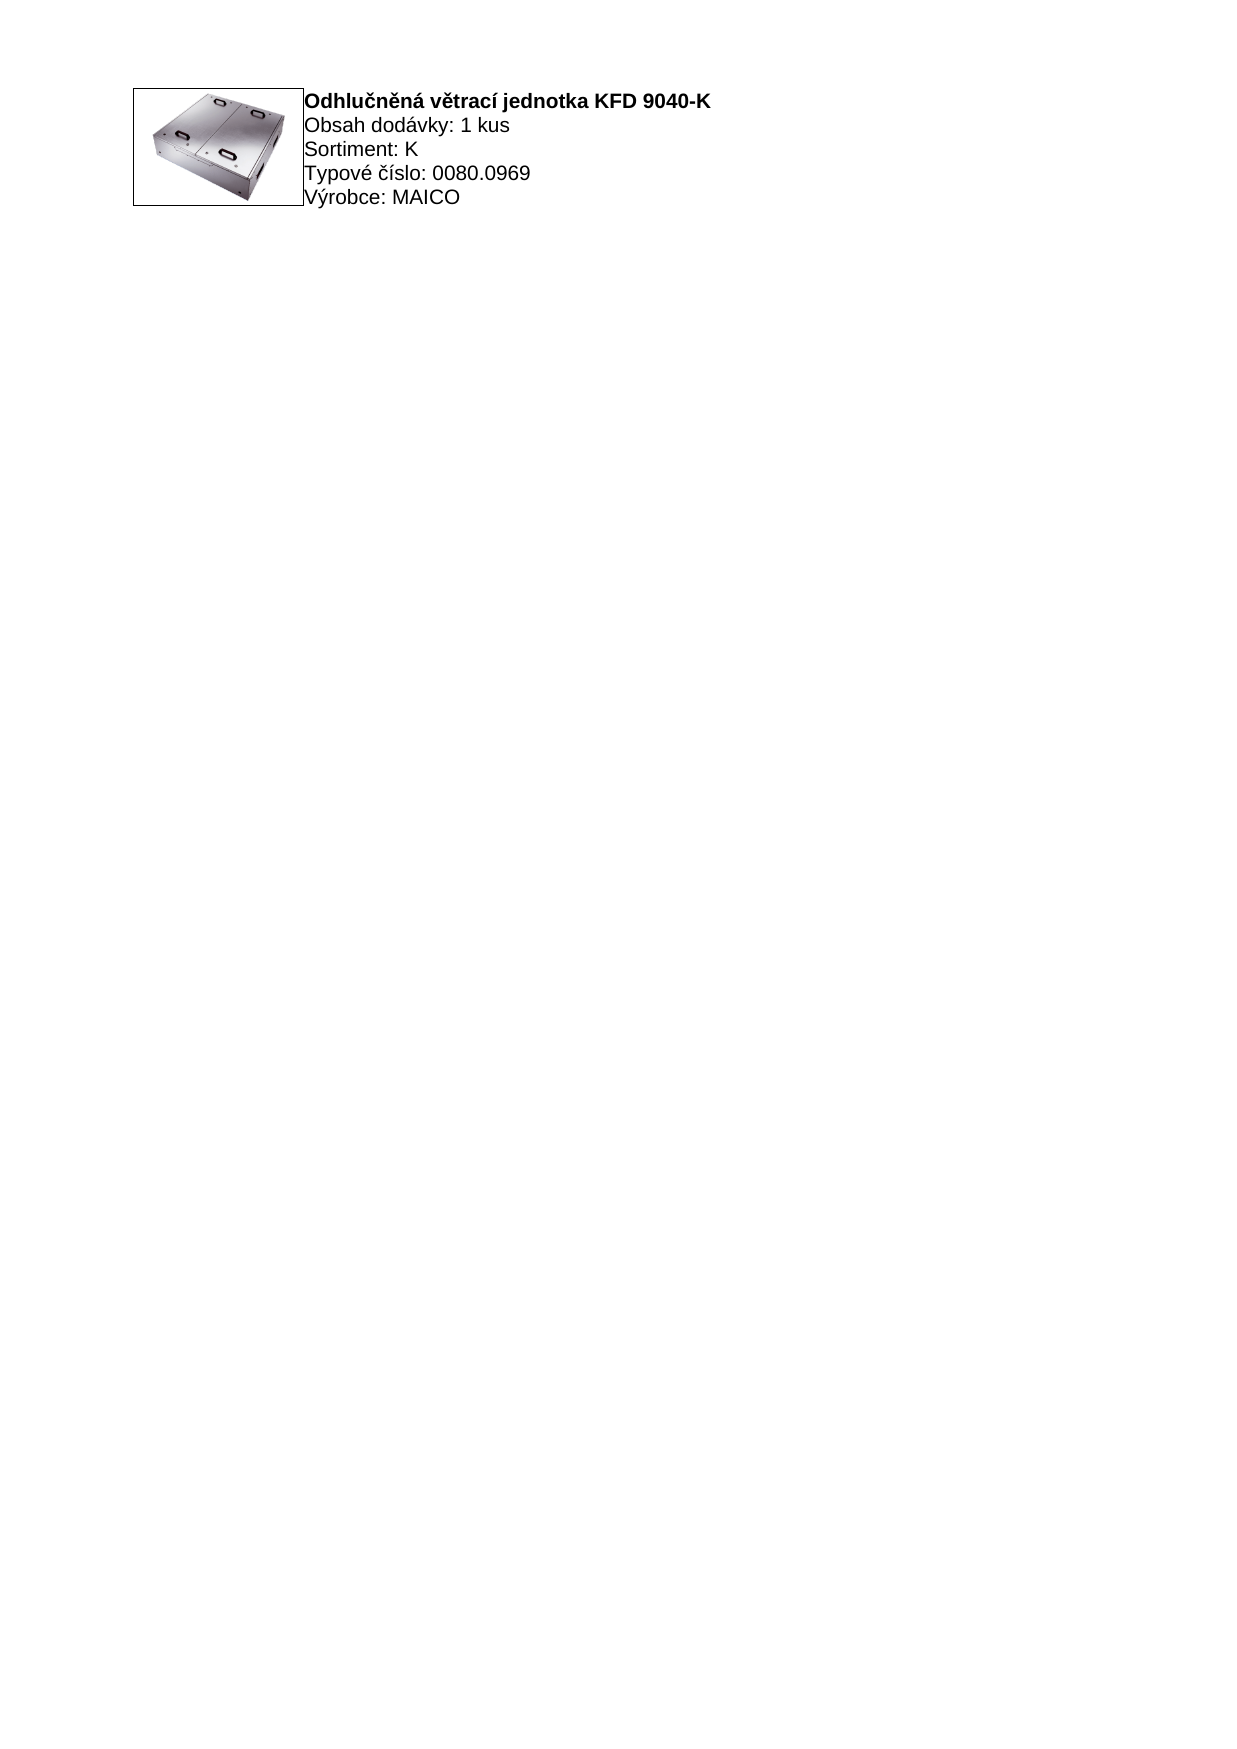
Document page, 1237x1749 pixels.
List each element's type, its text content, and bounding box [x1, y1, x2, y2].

text Odhlučněná větrací jednotka KFD 9040-KObsah dodávky: 1 kusSortiment: K Typové číslo: 0080.0969Výrobce: MAICO [133, 89, 1148, 208]
picture [134, 89, 303, 205]
